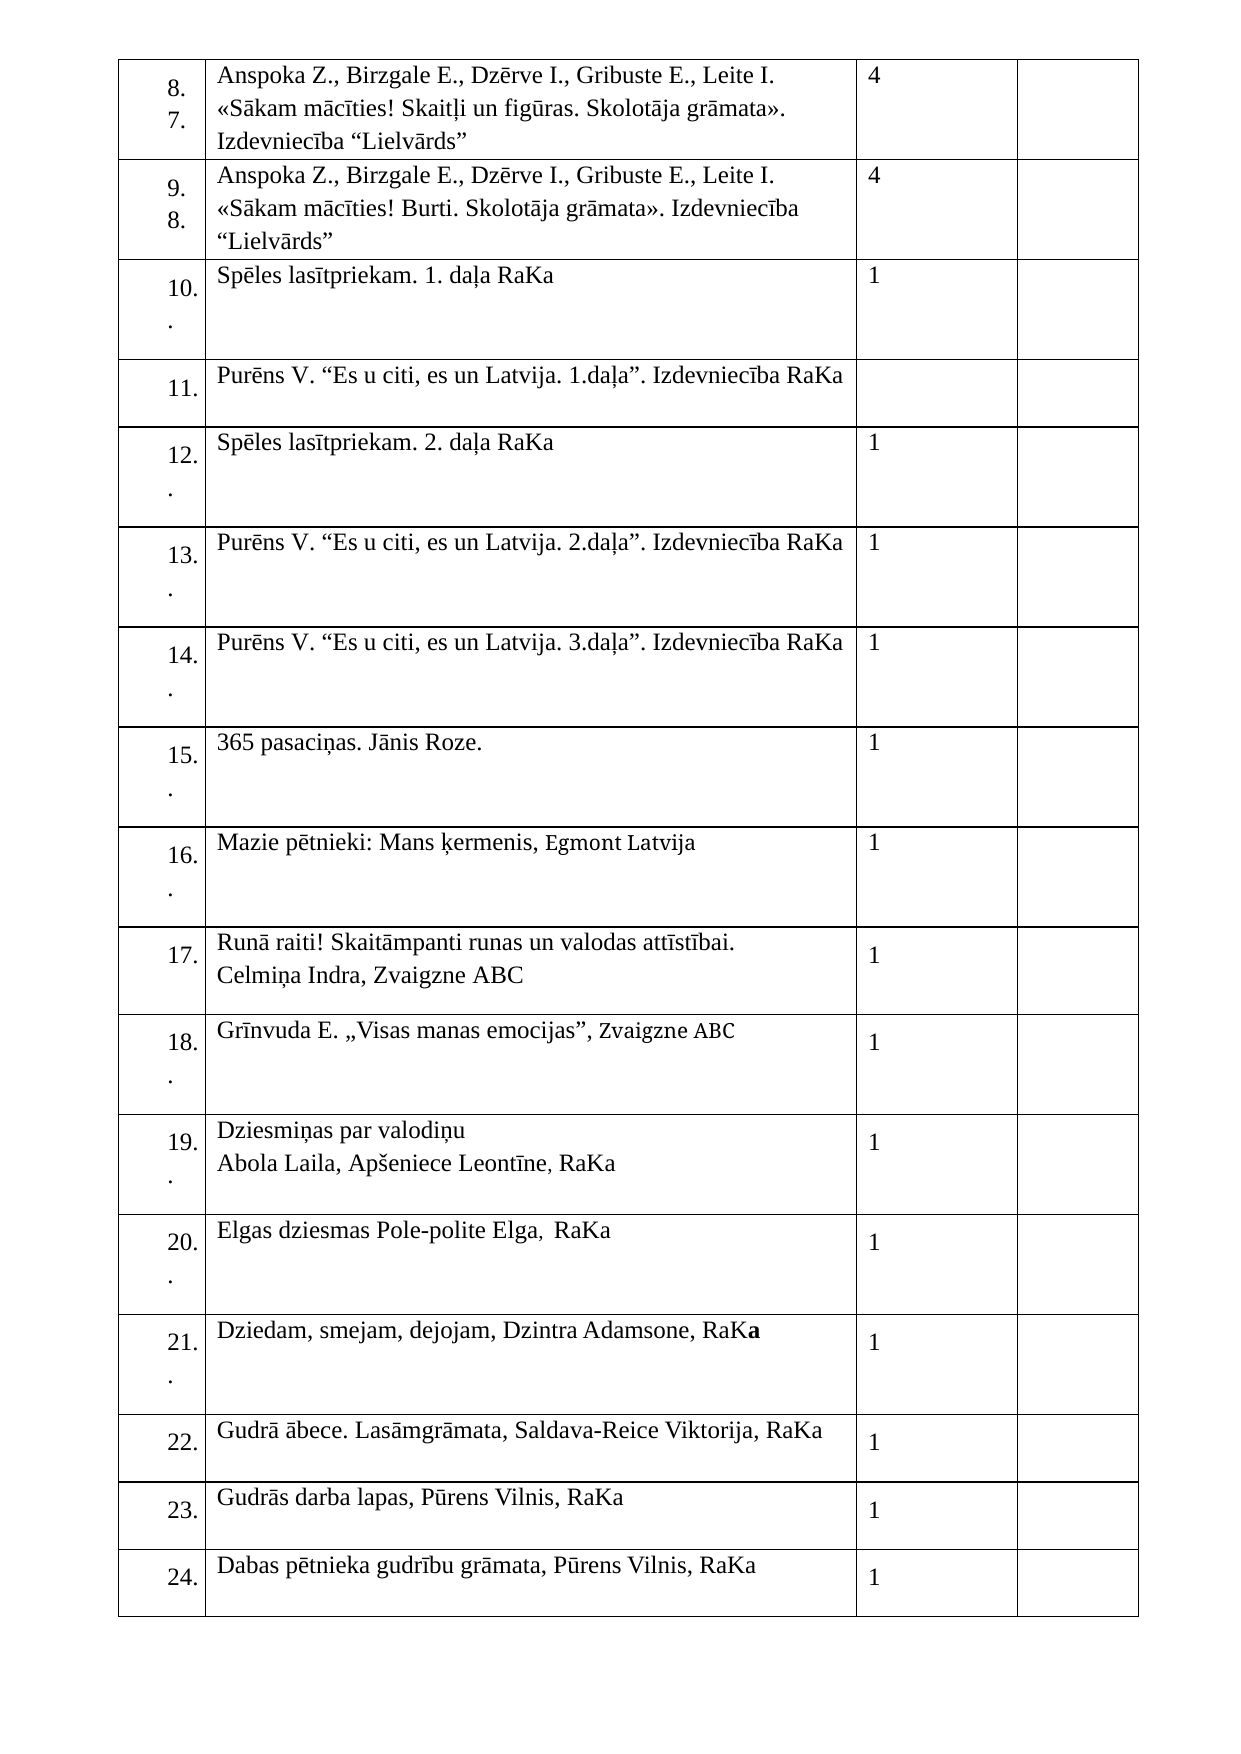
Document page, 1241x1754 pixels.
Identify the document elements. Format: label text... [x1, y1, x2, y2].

table_cell 7. [119, 60, 205, 159]
table_cell Purēns V. “Es u citi, es un Latvija. 1.daļa”. Izdevniecība RaKa [206, 360, 856, 426]
table_cell Elgas dziesmas Pole-polite Elga, RaKa [206, 1215, 856, 1314]
table_cell [1018, 628, 1138, 726]
table_cell . [119, 1315, 205, 1414]
table_cell 8. [119, 160, 205, 259]
table_cell [119, 1415, 205, 1481]
table_cell 1 [857, 728, 1017, 826]
table_cell Purēns V. “Es u citi, es un Latvija. 2.daļa”. Izdevniecība RaKa [206, 528, 856, 626]
table_cell Purēns V. “Es u citi, es un Latvija. 3.daļa”. Izdevniecība RaKa [206, 628, 856, 726]
table_cell [1018, 528, 1138, 626]
table_cell 4 [857, 60, 1017, 159]
table_cell 1 [857, 1015, 1017, 1114]
table_cell Mazie pētnieki: Mans ķermenis, Egmont Latvija [206, 828, 856, 926]
table_cell 1 [857, 628, 1017, 726]
table_cell [1018, 828, 1138, 926]
table_cell [119, 1550, 205, 1616]
table_cell [119, 928, 205, 1014]
table_cell 1 [857, 828, 1017, 926]
table_cell . [119, 628, 205, 726]
table_cell 1 [857, 1315, 1017, 1414]
table_cell . [119, 828, 205, 926]
table_cell Runā raiti! Skaitāmpanti runas un valodas attīstībai. Celmiņa Indra, Zvaigzne ABC [206, 928, 856, 1014]
table_cell Anspoka Z., Birzgale E., Dzērve I., Gribuste E., Leite I. «Sākam mācīties! Skaitļi un figūras. Skolotāja grāmata». Izdevniecība “Lielvārds” [206, 60, 856, 159]
table_cell [1018, 1115, 1138, 1214]
table_cell 1 [857, 1215, 1017, 1314]
table_cell 1 [857, 1483, 1017, 1549]
table_cell 365 pasaciņas. Jānis Roze. [206, 728, 856, 826]
table_cell [1018, 1483, 1138, 1549]
table_cell [1018, 60, 1138, 159]
table_cell [1018, 928, 1138, 1014]
table_cell 1 [857, 428, 1017, 526]
table_cell Gudrās darba lapas, Pūrens Vilnis, RaKa [206, 1483, 856, 1549]
table_cell 1 [857, 1415, 1017, 1481]
table_cell . [119, 1015, 205, 1114]
table_cell . [119, 260, 205, 359]
table_cell Anspoka Z., Birzgale E., Dzērve I., Gribuste E., Leite I. «Sākam mācīties! Burti. Skolotāja grāmata». Izdevniecība “Lielvārds” [206, 160, 856, 259]
table_cell 1 [857, 1115, 1017, 1214]
table_cell Grīnvuda E. „Visas manas emocijas”, Zvaigzne ABC [206, 1015, 856, 1114]
table_cell [1018, 1015, 1138, 1114]
table_cell Gudrā ābece. Lasāmgrāmata, Saldava-Reice Viktorija, RaKa [206, 1415, 856, 1481]
table_cell [119, 1483, 205, 1549]
table_cell . [119, 428, 205, 526]
table_cell [1018, 260, 1138, 359]
table_cell . [119, 1115, 205, 1214]
table_cell [1018, 1415, 1138, 1481]
table_cell [1018, 1550, 1138, 1616]
table_cell Dabas pētnieka gudrību grāmata, Pūrens Vilnis, RaKa [206, 1550, 856, 1616]
table_cell [1018, 1315, 1138, 1414]
table_cell Spēles lasītpriekam. 1. daļa RaKa [206, 260, 856, 359]
table_cell Dziesmiņas par valodiņu Abola Laila, Apšeniece Leontīne, RaKa [206, 1115, 856, 1214]
table_cell 4 [857, 160, 1017, 259]
table_cell 1 [857, 928, 1017, 1014]
table_cell 1 [857, 260, 1017, 359]
table_cell [1018, 360, 1138, 426]
table_cell [857, 360, 1017, 426]
table_cell . [119, 728, 205, 826]
table_cell 1 [857, 528, 1017, 626]
table_cell [1018, 428, 1138, 526]
table_cell [1018, 1215, 1138, 1314]
table_cell [1018, 160, 1138, 259]
table_cell Spēles lasītpriekam. 2. daļa RaKa [206, 428, 856, 526]
table_cell [1018, 728, 1138, 826]
table_cell . [119, 528, 205, 626]
table_cell 1 [857, 1550, 1017, 1616]
table_cell [119, 360, 205, 426]
table_cell Dziedam, smejam, dejojam, Dzintra Adamsone, RaKa [206, 1315, 856, 1414]
table_cell . [119, 1215, 205, 1314]
